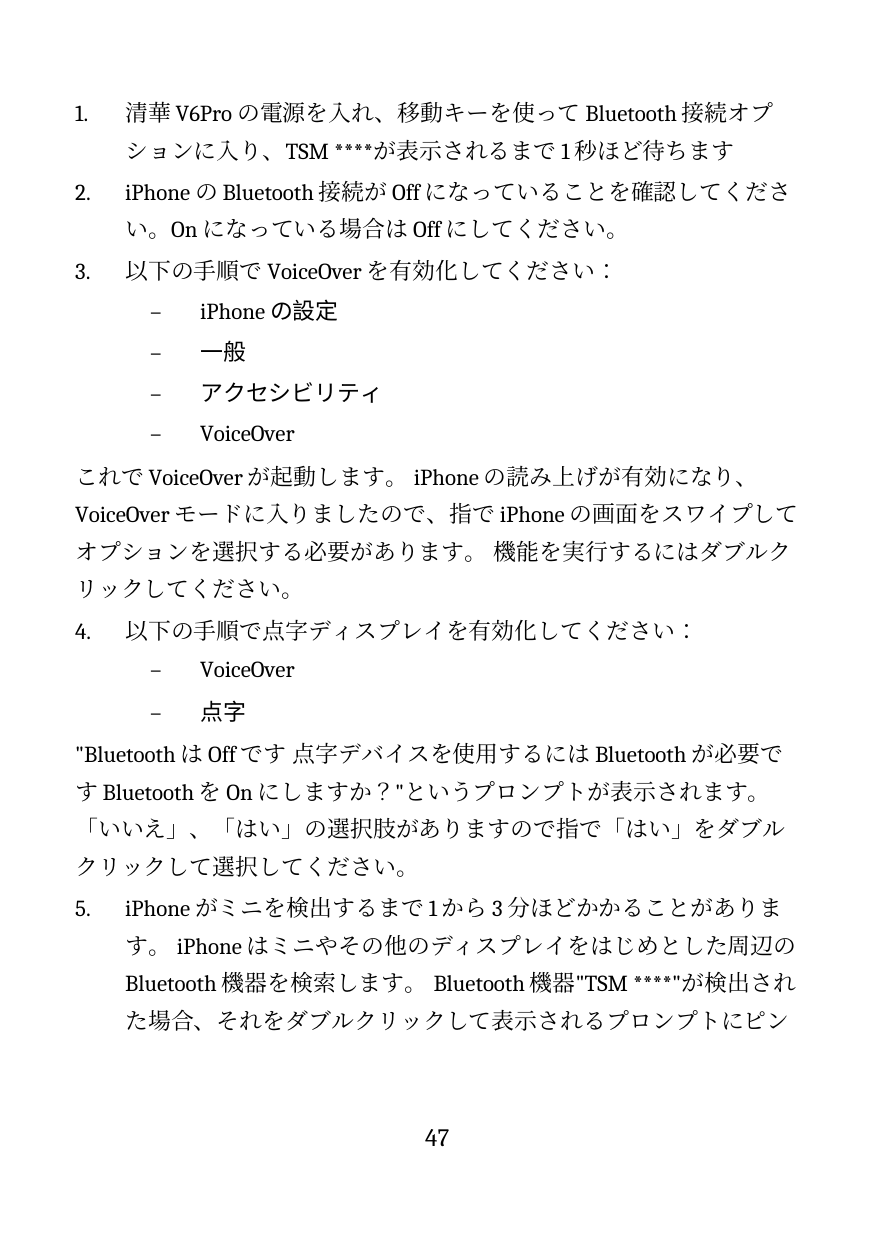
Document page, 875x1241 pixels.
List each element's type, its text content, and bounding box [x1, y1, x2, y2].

list iPhoneの設定 [150, 292, 799, 329]
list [75, 888, 799, 1038]
list 一般 [150, 333, 799, 371]
text これでVoiceOverが起動します。 iPhoneの読み上げが有効になり、VoiceOverモードに入りましたので、指でiPhoneの画面をスワイプしてオプションを選択する必要があります。 機能を実行するにはダブルクリックしてください。 [75, 457, 799, 607]
list 以下の手順で点字ディスプレイを有効化してください： [75, 611, 799, 648]
list アクセシビリティ [150, 374, 799, 412]
list 清華V6Proの電源を入れ、移動キーを使ってBluetooth接続オプションに入り、TSM ****が表示されるまで1秒ほど待ちます [75, 93, 799, 168]
text "BluetoothはOffです 点字デバイスを使用するにはBluetoothが必要ですBluetoothをOnにしますか？"というプロンプトが表示されます。 「いいえ」、「はい」の選択肢がありますので指で「はい」をダブルクリックして選択してください。 [75, 734, 799, 884]
list 点字 [150, 693, 799, 731]
list 以下の手順でVoiceOverを有効化してください： [75, 251, 799, 288]
list VoiceOver [150, 652, 799, 689]
list iPhoneのBluetooth接続がOffになっていることを確認してください。Onになっている場合はOffにしてください。 [75, 172, 799, 247]
list VoiceOver [150, 416, 799, 453]
